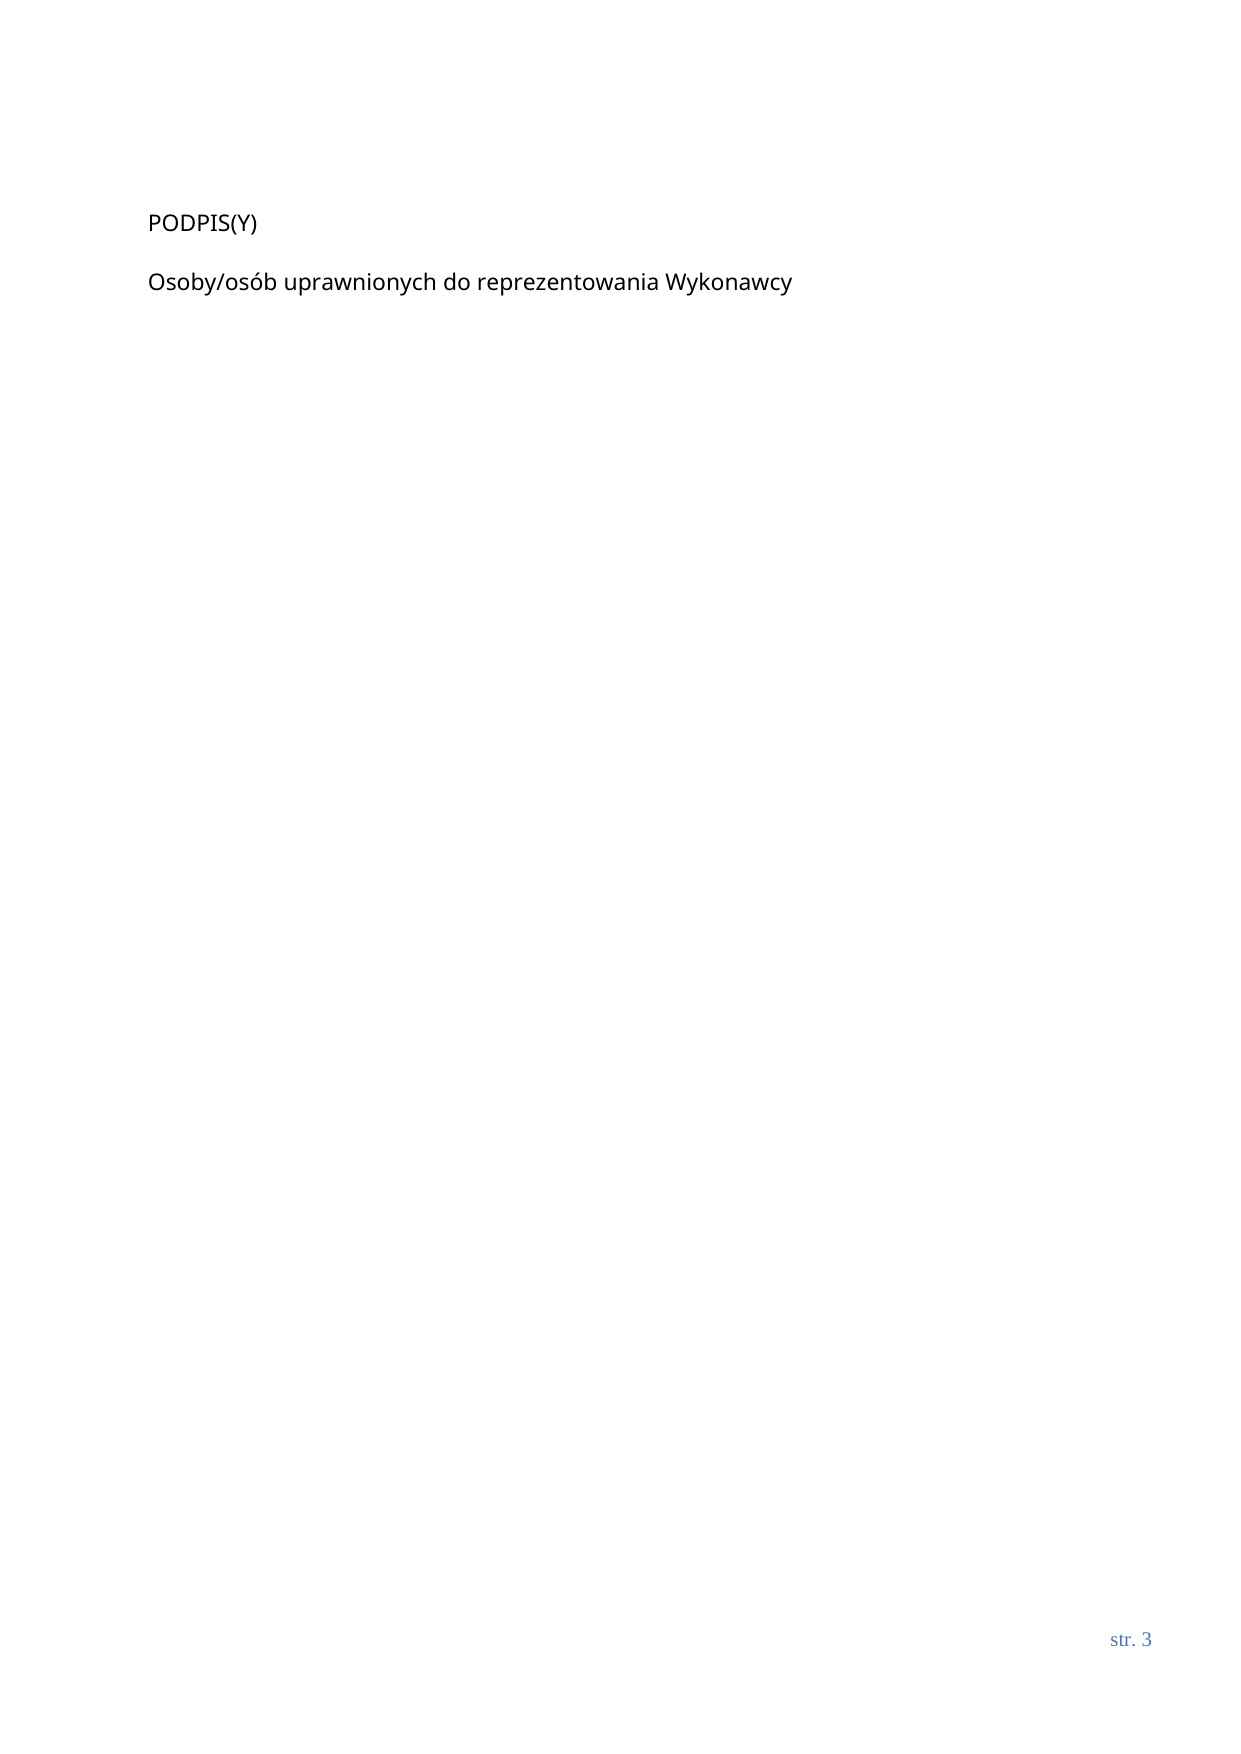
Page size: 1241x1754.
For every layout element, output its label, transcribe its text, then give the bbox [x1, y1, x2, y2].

text PODPIS(Y) [148, 207, 1152, 238]
text Osoby/osób uprawnionych do reprezentowania Wykonawcy [148, 266, 1152, 298]
